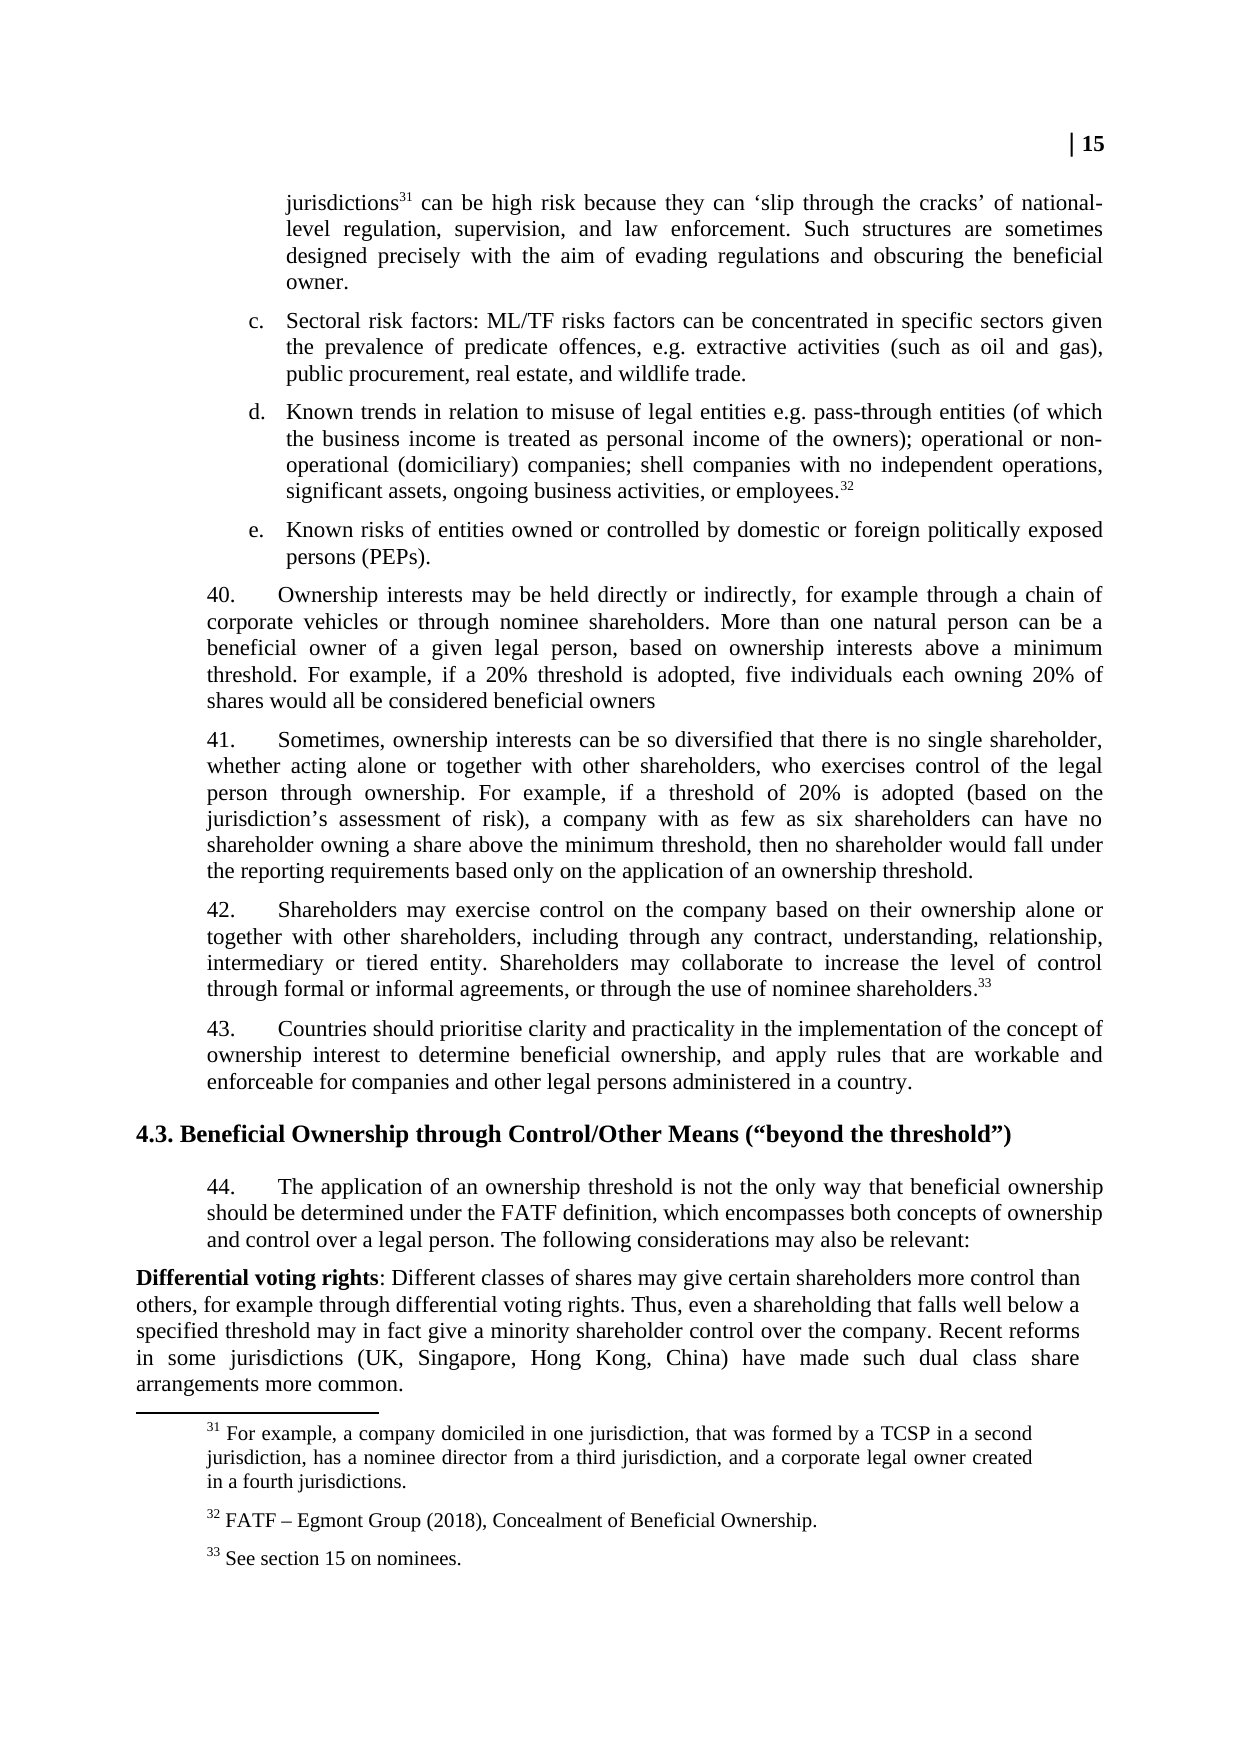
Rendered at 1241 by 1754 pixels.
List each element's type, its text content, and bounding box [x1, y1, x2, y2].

list Known risks of entities owned or controlled by domestic or foreign politically exposed persons (PEPs). [248, 516, 1104, 569]
text Ownership interests may be held directly or indirectly, for example through a chain of corporate vehicles or through nominee shareholders. More than one natural person can be a beneficial owner of a given legal person, based on ownership interests above a minimum threshold. For example, if a 20% threshold is adopted, five individuals each owning 20% of shares would all be considered beneficial owners [207, 582, 1104, 713]
text Shareholders may exercise control on the company based on their ownership alone or together with other shareholders, including through any contract, understanding, relationship, intermediary or tiered entity. Shareholders may collaborate to increase the level of control through formal or informal agreements, or through the use of nominee shareholders. [207, 896, 1104, 1003]
list Known trends in relation to misuse of legal entities e.g. pass-through entities (of which the business income is treated as personal income of the owners); operational or non-operational (domiciliary) companies; shell companies with no independent operations, significant assets, ongoing business activities, or employees. [248, 398, 1104, 504]
text Countries should prioritise clarity and practicality in the implementation of the concept of ownership interest to determine beneficial ownership, and apply rules that are workable and enforceable for companies and other legal persons administered in a country. [207, 1015, 1104, 1094]
subtitle Beneficial Ownership through Control/Other Means (“beyond the threshold”) [136, 1119, 1104, 1148]
text The application of an ownership threshold is not the only way that beneficial ownership should be determined under the FATF definition, which encompasses both concepts of ownership and control over a legal person. The following considerations may also be relevant: [207, 1173, 1104, 1252]
text Differential voting rights: Different classes of shares may give certain shareholders more control than others, for example through differential voting rights. Thus, even a shareholding that falls well below a specified threshold may in fact give a minority shareholder control over the company. Recent reforms in some jurisdictions (UK, Singapore, Hong Kong, China) have made such dual class share arrangements more common. [136, 1264, 1082, 1396]
list Sectoral risk factors: ML/TF risks factors can be concentrated in specific sectors given the prevalence of predicate offences, e.g. extractive activities (such as oil and gas), public procurement, real estate, and wildlife trade. [248, 307, 1104, 386]
text Sometimes, ownership interests can be so diversified that there is no single shareholder, whether acting alone or together with other shareholders, who exercises control of the legal person through ownership. For example, if a threshold of 20% is adopted (based on the jurisdiction’s assessment of risk), a company with as few as six shareholders can have no shareholder owning a share above the minimum threshold, then no shareholder would fall under the reporting requirements based only on the application of an ownership threshold. [207, 726, 1104, 884]
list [248, 189, 1104, 294]
